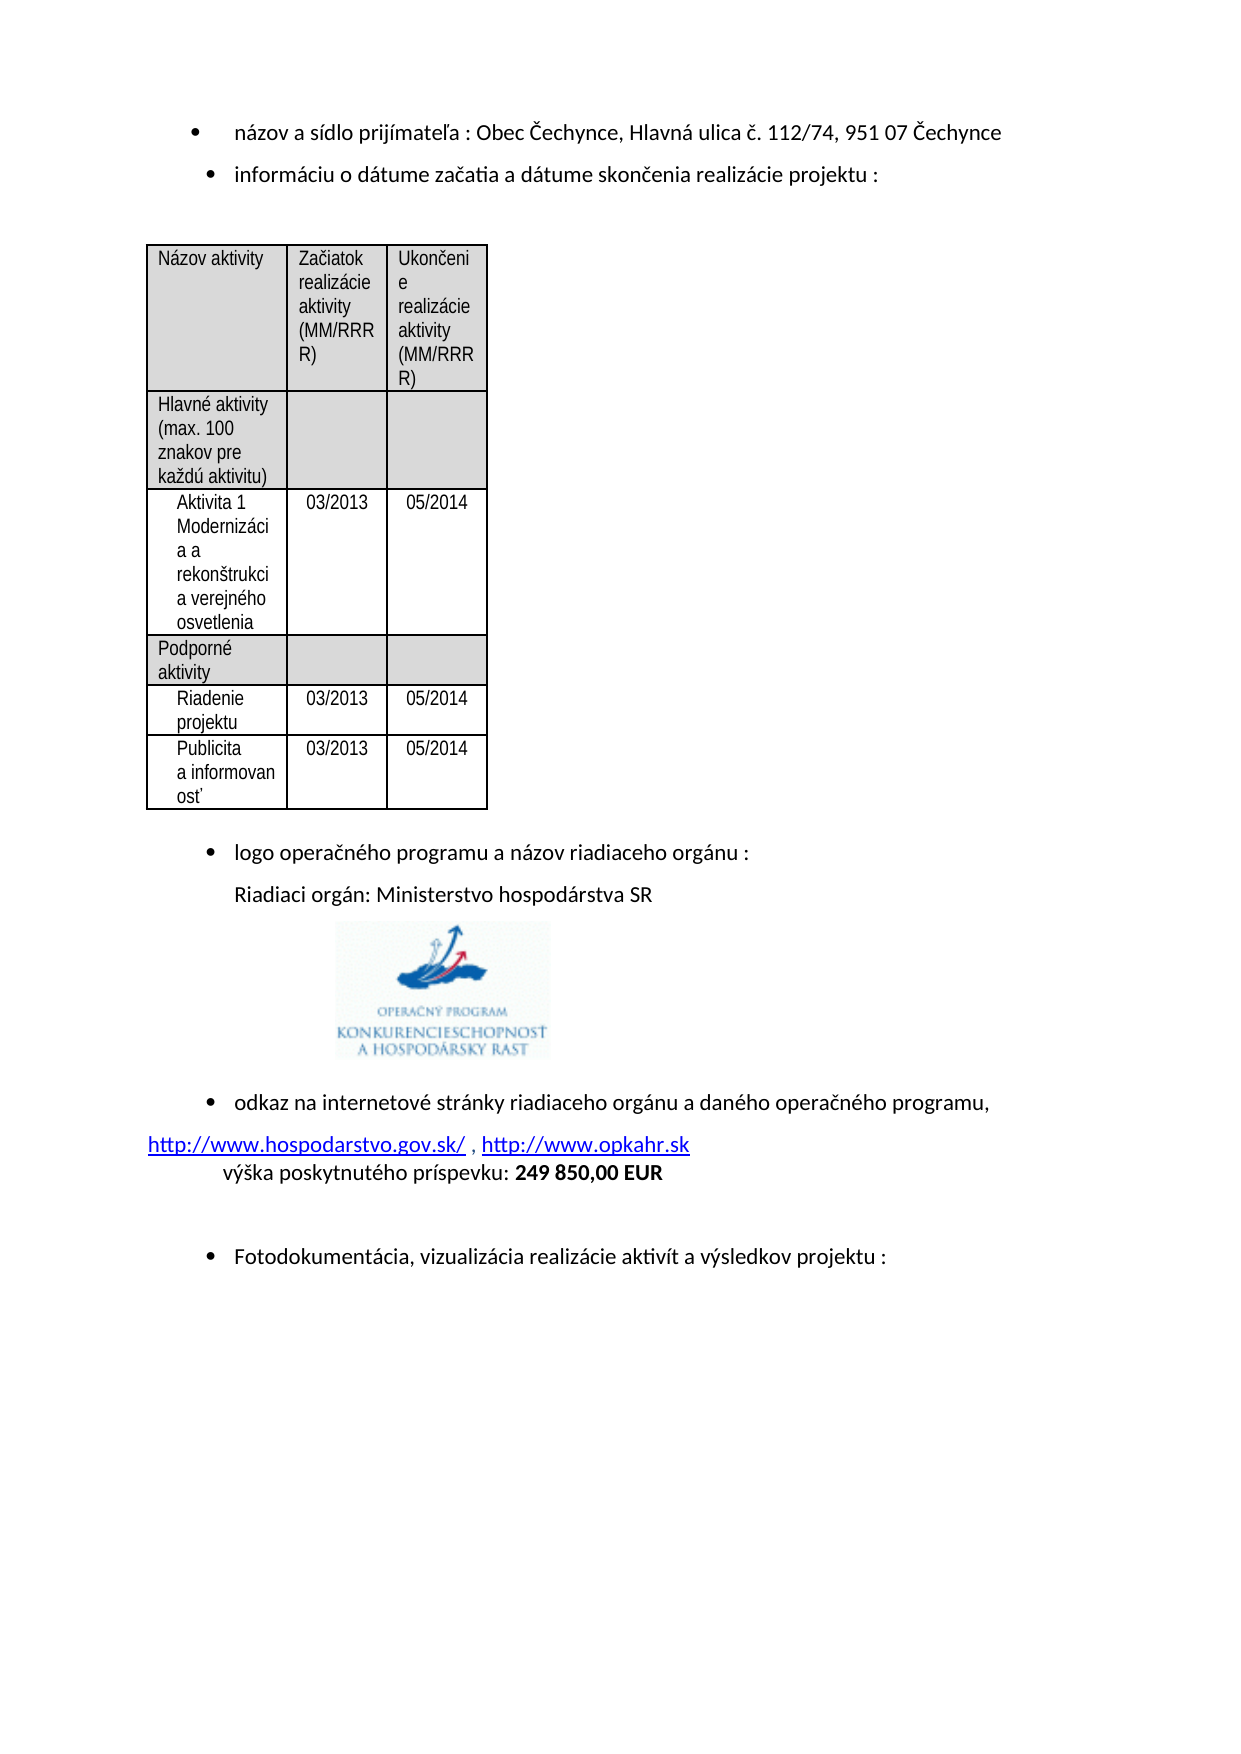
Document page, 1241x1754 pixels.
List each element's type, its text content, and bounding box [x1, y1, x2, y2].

list Fotodokumentácia, vizualizácia realizácie aktivít a výsledkov projektu : [207, 1242, 1093, 1270]
table_cell 03/2013 [288, 490, 386, 634]
list informáciu o dátume začatia a dátume skončenia realizácie projektu : [207, 160, 1093, 188]
table_cell 05/2014 [388, 736, 486, 808]
table_header Názov aktivity [148, 246, 286, 390]
table_cell 05/2014 [388, 686, 486, 734]
table_cell [288, 392, 386, 488]
text výška poskytnutého príspevku: 249 850,00 EUR [223, 1158, 1093, 1186]
text Riadiaci orgán: Ministerstvo hospodárstva SR [229, 880, 1093, 908]
list odkaz na internetové stránky riadiaceho orgánu a daného operačného programu, [207, 1088, 1093, 1116]
text http://www.hospodarstvo.gov.sk/ , http://www.opkahr.sk [148, 1130, 1093, 1158]
table_cell [388, 392, 486, 488]
picture [335, 921, 551, 1060]
table_header Začiatok realizácie aktivity (MM/RRRR) [288, 246, 386, 390]
table_cell 05/2014 [388, 490, 486, 634]
list logo operačného programu a názov riadiaceho orgánu : [207, 838, 1093, 866]
table_cell Riadenie projektu [148, 686, 286, 734]
table_header Ukončenie realizácie aktivity (MM/RRRR) [388, 246, 486, 390]
list názov a sídlo prijímateľa : Obec Čechynce, Hlavná ulica č. 112/74, 951 07 Čechynce [191, 118, 1093, 146]
table_cell Aktivita 1 Modernizácia a rekonštrukcia verejného osvetlenia [148, 490, 286, 634]
table_cell Hlavné aktivity (max. 100 znakov pre každú aktivitu) [148, 392, 286, 488]
table_cell [288, 636, 386, 684]
table_cell Publicita a informovanosť [148, 736, 286, 808]
table_cell 03/2013 [288, 736, 386, 808]
table_cell Podporné aktivity [148, 636, 286, 684]
table_cell 03/2013 [288, 686, 386, 734]
table_cell [388, 636, 486, 684]
